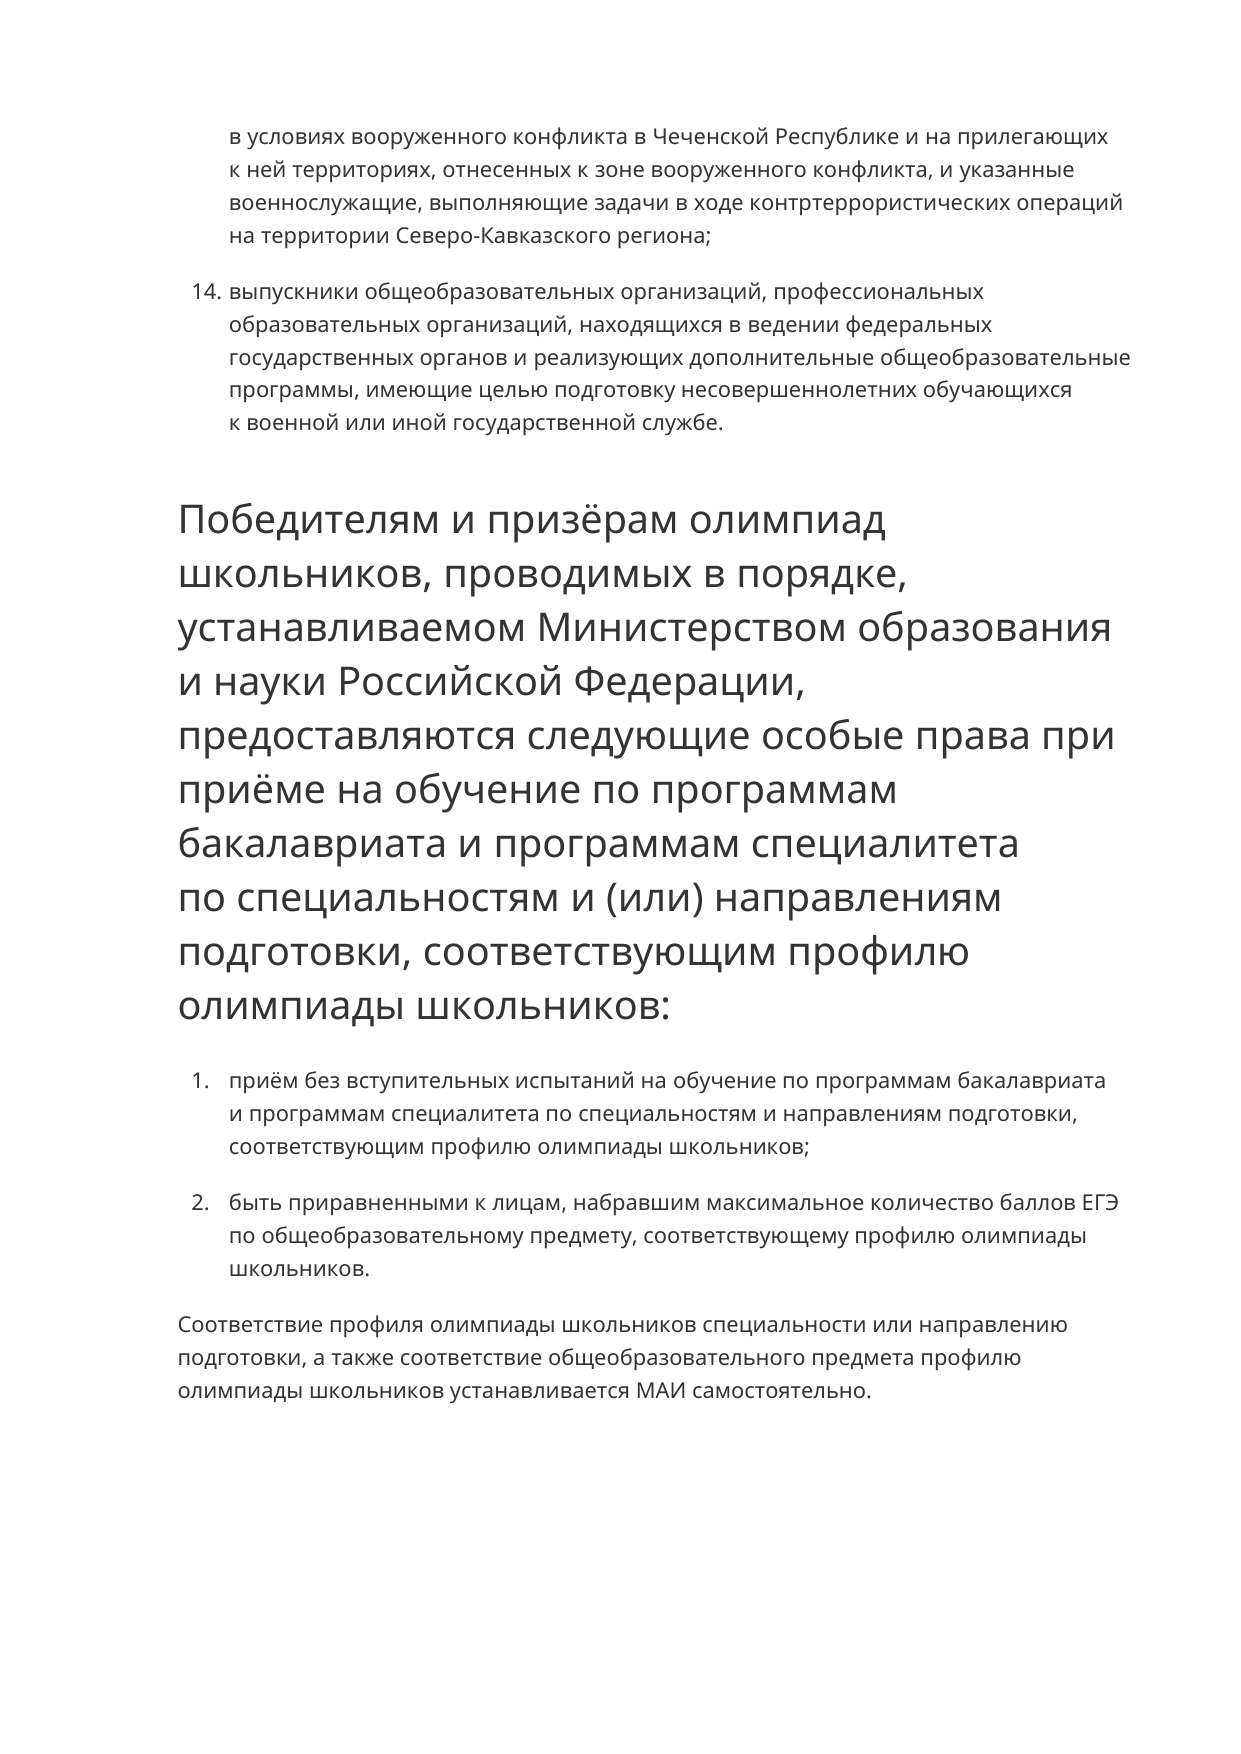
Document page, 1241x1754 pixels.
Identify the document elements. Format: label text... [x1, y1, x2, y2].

list быть приравненными к лицам, набравшим максимальное количество баллов ЕГЭ по общеобразовательному предмету, соответствующему профилю олимпиады школьников. [191, 1184, 1152, 1283]
list выпускники общеобразовательных организаций, профессиональных образовательных организаций, находящихся в ведении федеральных государственных органов и реализующих дополнительные общеобразовательные программы, имеющие целью подготовку несовершеннолетних обучающихся к военной или иной государственной службе. [191, 273, 1152, 437]
text Соответствие профиля олимпиады школьников специальности или направлению подготовки, а также соответствие общеобразовательного предмета профилю олимпиады школьников устанавливается МАИ самостоятельно. [177, 1306, 1152, 1404]
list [191, 118, 1152, 249]
list приём без вступительных испытаний на обучение по программам бакалавриата и программам специалитета по специальностям и направлениям подготовки, соответствующим профилю олимпиады школьников; [191, 1062, 1152, 1161]
text Победителям и призёрам олимпиад школьников, проводимых в порядке, устанавливаемом Министерством образования и науки Российской Федерации, предоставляются следующие особые права при приёме на обучение по программам бакалавриата и программам специалитета по специальностям и (или) направлениям подготовки, соответствующим профилю олимпиады школьников: [177, 492, 1152, 1031]
